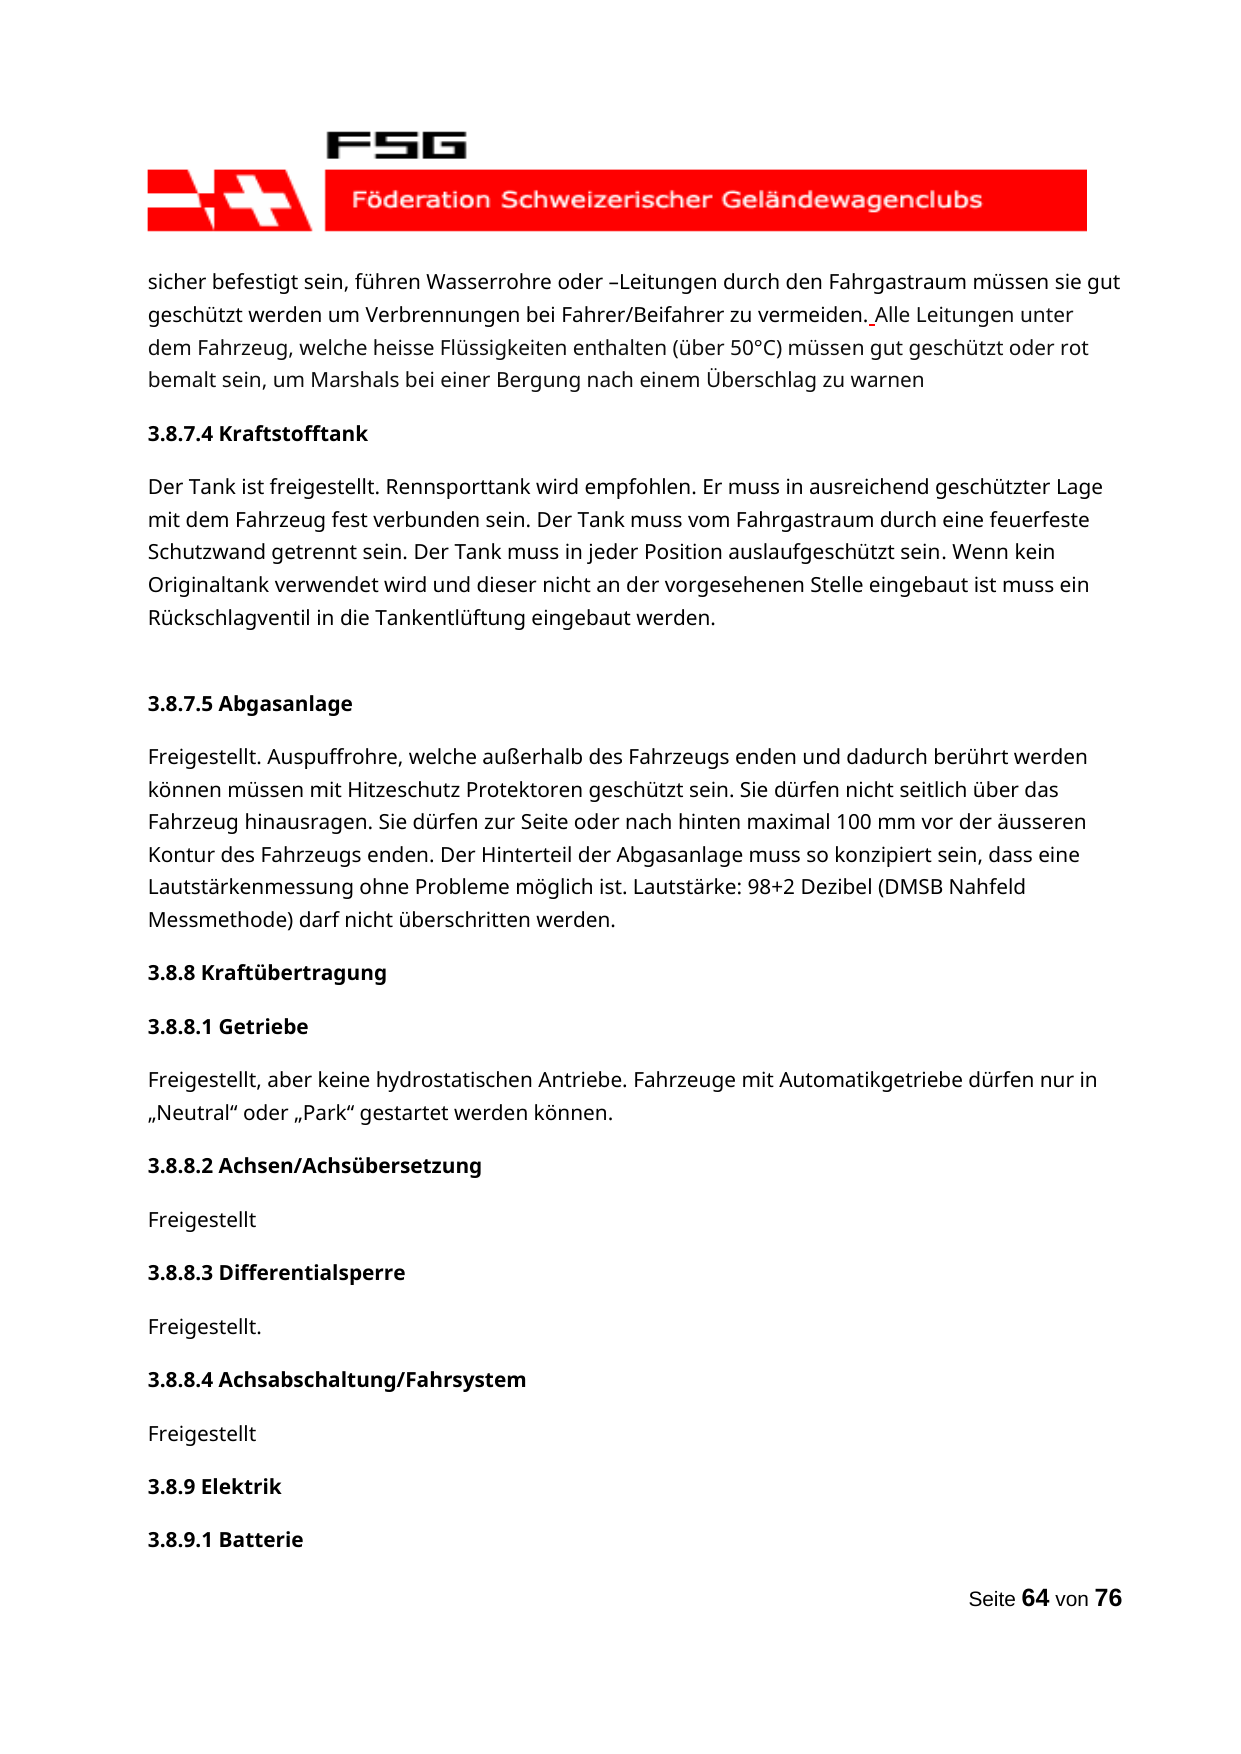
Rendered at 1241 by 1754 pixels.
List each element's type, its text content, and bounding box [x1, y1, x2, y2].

text 3.8.8.2 Achsen/Achsübersetzung [148, 1151, 1122, 1180]
text Freigestellt [148, 1419, 1122, 1447]
text 3.8.9.1 Batterie [148, 1526, 1122, 1554]
text 3.8.7.5 Abgasanlage [148, 689, 1122, 717]
text Freigestellt, aber keine hydrostatischen Antriebe. Fahrzeuge mit Automatikgetriebe dürfen nur in „Neutral“ oder „Park“ gestartet werden können. [148, 1065, 1122, 1126]
text 3.8.8.4 Achsabschaltung/Fahrsystem [148, 1365, 1122, 1394]
text 3.8.8 Kraftübertragung [148, 958, 1122, 987]
text 3.8.9 Elektrik [148, 1472, 1122, 1501]
picture [147, 118, 1087, 244]
text Freigestellt. Auspuffrohre, welche außerhalb des Fahrzeugs enden und dadurch berührt werden können müssen mit Hitzeschutz Protektoren geschützt sein. Sie dürfen nicht seitlich über das Fahrzeug hinausragen. Sie dürfen zur Seite oder nach hinten maximal 100 mm vor der äusseren Kontur des Fahrzeugs enden. Der Hinterteil der Abgasanlage muss so konzipiert sein, dass eine Lautstärkenmessung ohne Probleme möglich ist. Lautstärke: 98+2 Dezibel (DMSB Nahfeld Messmethode) darf nicht überschritten werden. [148, 742, 1122, 933]
text 3.8.8.3 Differentialsperre [148, 1258, 1122, 1287]
text 3.8.7.4 Kraftstofftank [148, 419, 1122, 447]
text 3.8.8.1 Getriebe [148, 1012, 1122, 1040]
text Freigestellt. [148, 1312, 1122, 1340]
text Freigestellt [148, 1205, 1122, 1233]
text Der Tank ist freigestellt. Rennsporttank wird empfohlen. Er muss in ausreichend geschützter Lage mit dem Fahrzeug fest verbunden sein. Der Tank muss vom Fahrgastraum durch eine feuerfeste Schutzwand getrennt sein. Der Tank muss in jeder Position auslaufgeschützt sein. Wenn kein Originaltank verwendet wird und dieser nicht an der vorgesehenen Stelle eingebaut ist muss ein Rückschlagventil in die Tankentlüftung eingebaut werden. [148, 472, 1122, 631]
